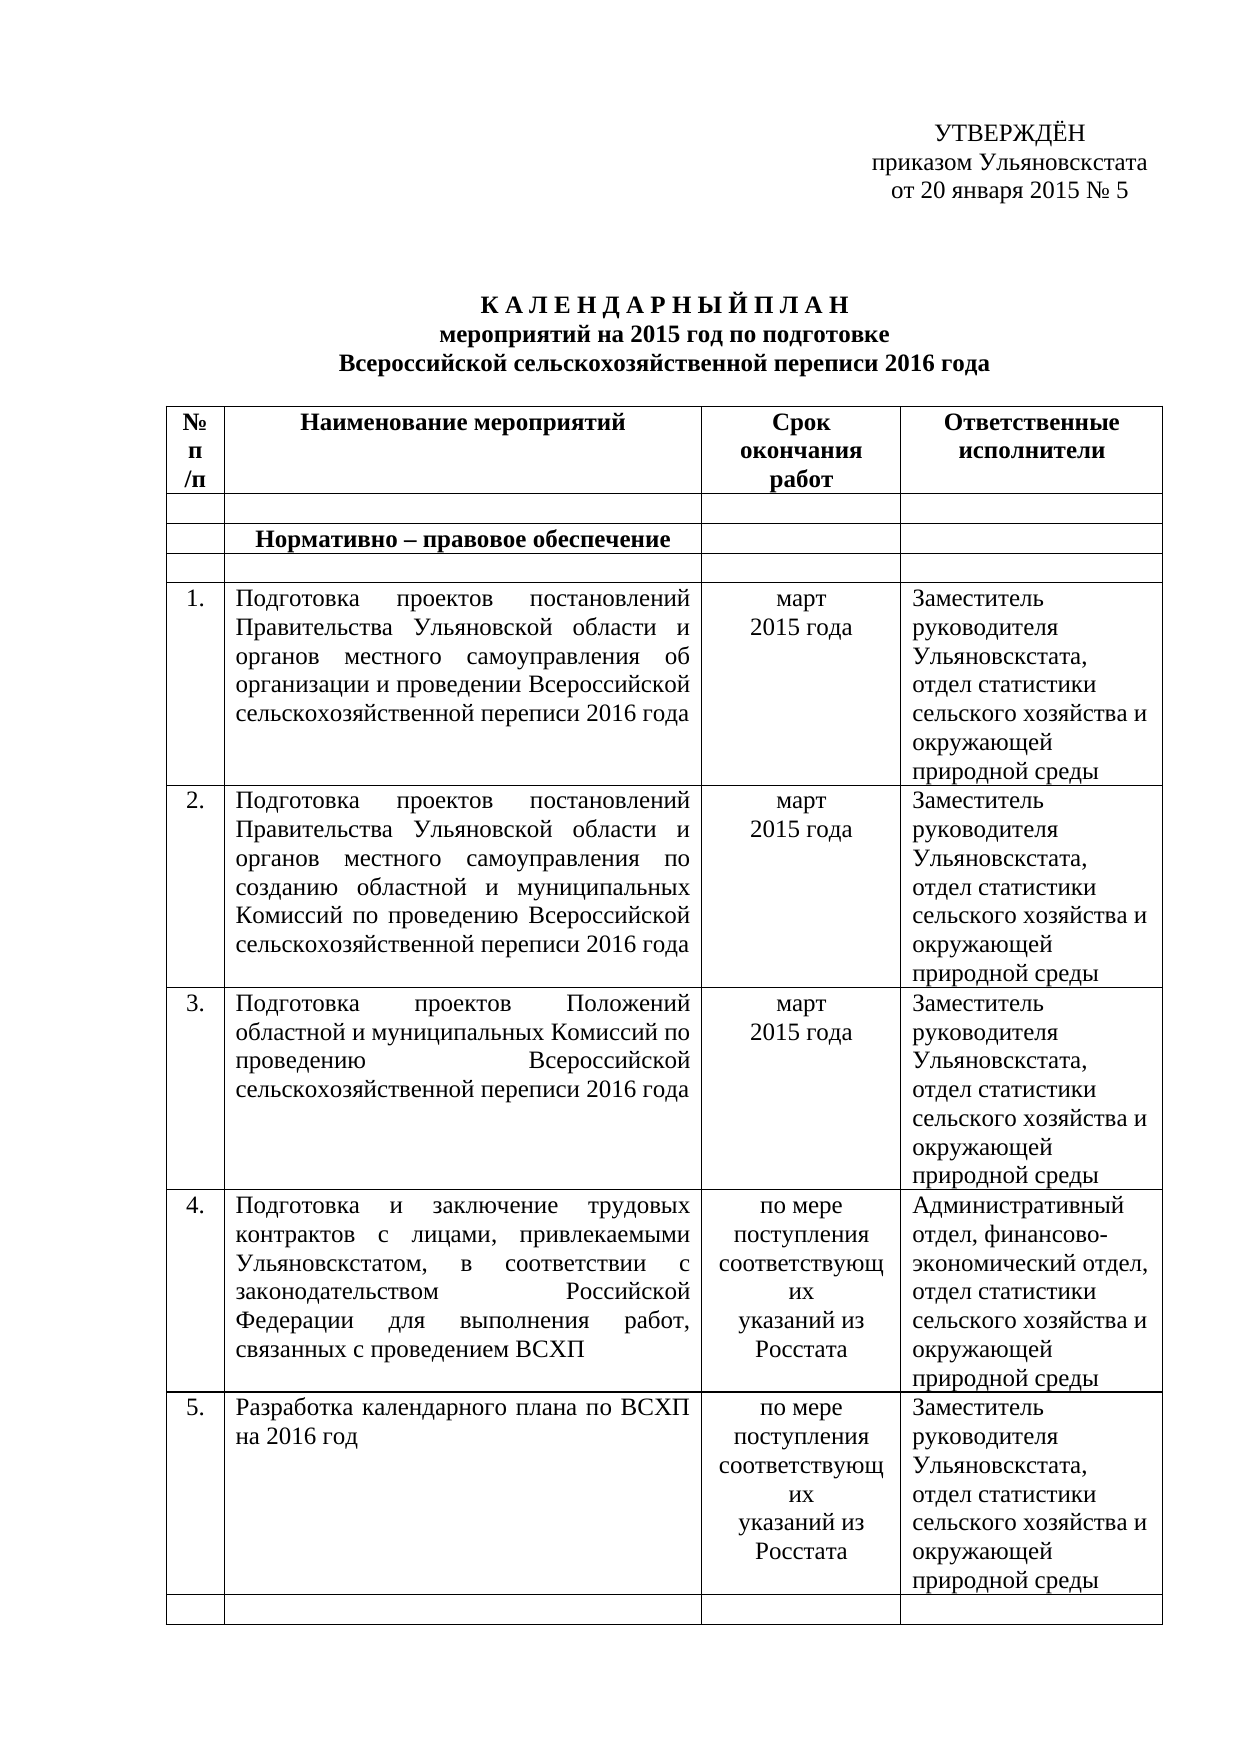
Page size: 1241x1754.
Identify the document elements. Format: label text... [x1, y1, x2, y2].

table_cell март 2015 года [702, 786, 900, 987]
table_cell [901, 554, 1162, 582]
table_cell [167, 494, 224, 523]
text К А Л Е Н Д А Р Н Ы Й П Л А Н [177, 291, 1152, 319]
table_cell [702, 524, 900, 552]
table_cell март 2015 года [702, 988, 900, 1189]
table_cell [167, 524, 224, 552]
table_cell Административный отдел, финансово-экономический отдел, отдел статистики сельского хозяйства и окружающей природной среды [901, 1190, 1162, 1391]
table_cell Разработка календарного плана по ВСХП на 2016 год [225, 1393, 701, 1594]
table_cell [901, 1595, 1162, 1623]
table_cell [901, 494, 1162, 523]
table_cell [167, 554, 224, 582]
table_cell 4. [167, 1190, 224, 1391]
table_cell [702, 554, 900, 582]
table_cell Подготовка проектов Положений областной и муниципальных Комиссий по проведению Всероссийской сельскохозяйственной переписи 2016 года [225, 988, 701, 1189]
table_cell Заместитель руководителя Ульяновскстата, отдел статистики сельского хозяйства и окружающей природной среды [901, 786, 1162, 987]
table_cell Заместитель руководителя Ульяновскстата, отдел статистики сельского хозяйства и окружающей природной среды [901, 1393, 1162, 1594]
table_cell [702, 1595, 900, 1623]
table_cell 2. [167, 786, 224, 987]
table_cell Нормативно – правовое обеспечение [225, 524, 701, 552]
table_cell [901, 524, 1162, 552]
table_cell Заместитель руководителя Ульяновскстата, отдел статистики сельского хозяйства и окружающей природной среды [901, 583, 1162, 784]
table_cell 1. [167, 583, 224, 784]
table_header Наименование мероприятий [225, 407, 701, 493]
table_header УТВЕРЖДЁН приказом Ульяновскстата от 20 января 2015 № 5 [856, 118, 1163, 233]
table_cell март 2015 года [702, 583, 900, 784]
table_cell Подготовка проектов постановлений Правительства Ульяновской области и органов местного самоуправления по созданию областной и муниципальных Комиссий по проведению Всероссийской сельскохозяйственной переписи 2016 года [225, 786, 701, 987]
table_cell [702, 494, 900, 523]
table_header Срок окончания работ [702, 407, 900, 493]
table_cell Подготовка проектов постановлений Правительства Ульяновской области и органов местного самоуправления об организации и проведении Всероссийской сельскохозяйственной переписи 2016 года [225, 583, 701, 784]
table_cell [167, 1595, 224, 1623]
table_cell Подготовка и заключение трудовых контрактов с лицами, привлекаемыми Ульяновскстатом, в соответствии с законодательством Российской Федерации для выполнения работ, связанных с проведением ВСХП [225, 1190, 701, 1391]
table_cell [225, 554, 701, 582]
table_cell по мере поступления соответствующих указаний из Росстата [702, 1190, 900, 1391]
text мероприятий на 2015 год по подготовке [177, 319, 1152, 348]
table_cell 3. [167, 988, 224, 1189]
table_cell [225, 494, 701, 523]
table_cell [225, 1595, 701, 1623]
text Всероссийской сельскохозяйственной переписи 2016 года [177, 348, 1152, 377]
table_cell 5. [167, 1393, 224, 1594]
table_header № п/п [167, 407, 224, 493]
table_header Ответственные исполнители [901, 407, 1162, 493]
table_cell Заместитель руководителя Ульяновскстата, отдел статистики сельского хозяйства и окружающей природной среды [901, 988, 1162, 1189]
table_cell по мере поступления соответствующих указаний из Росстата [702, 1393, 900, 1594]
